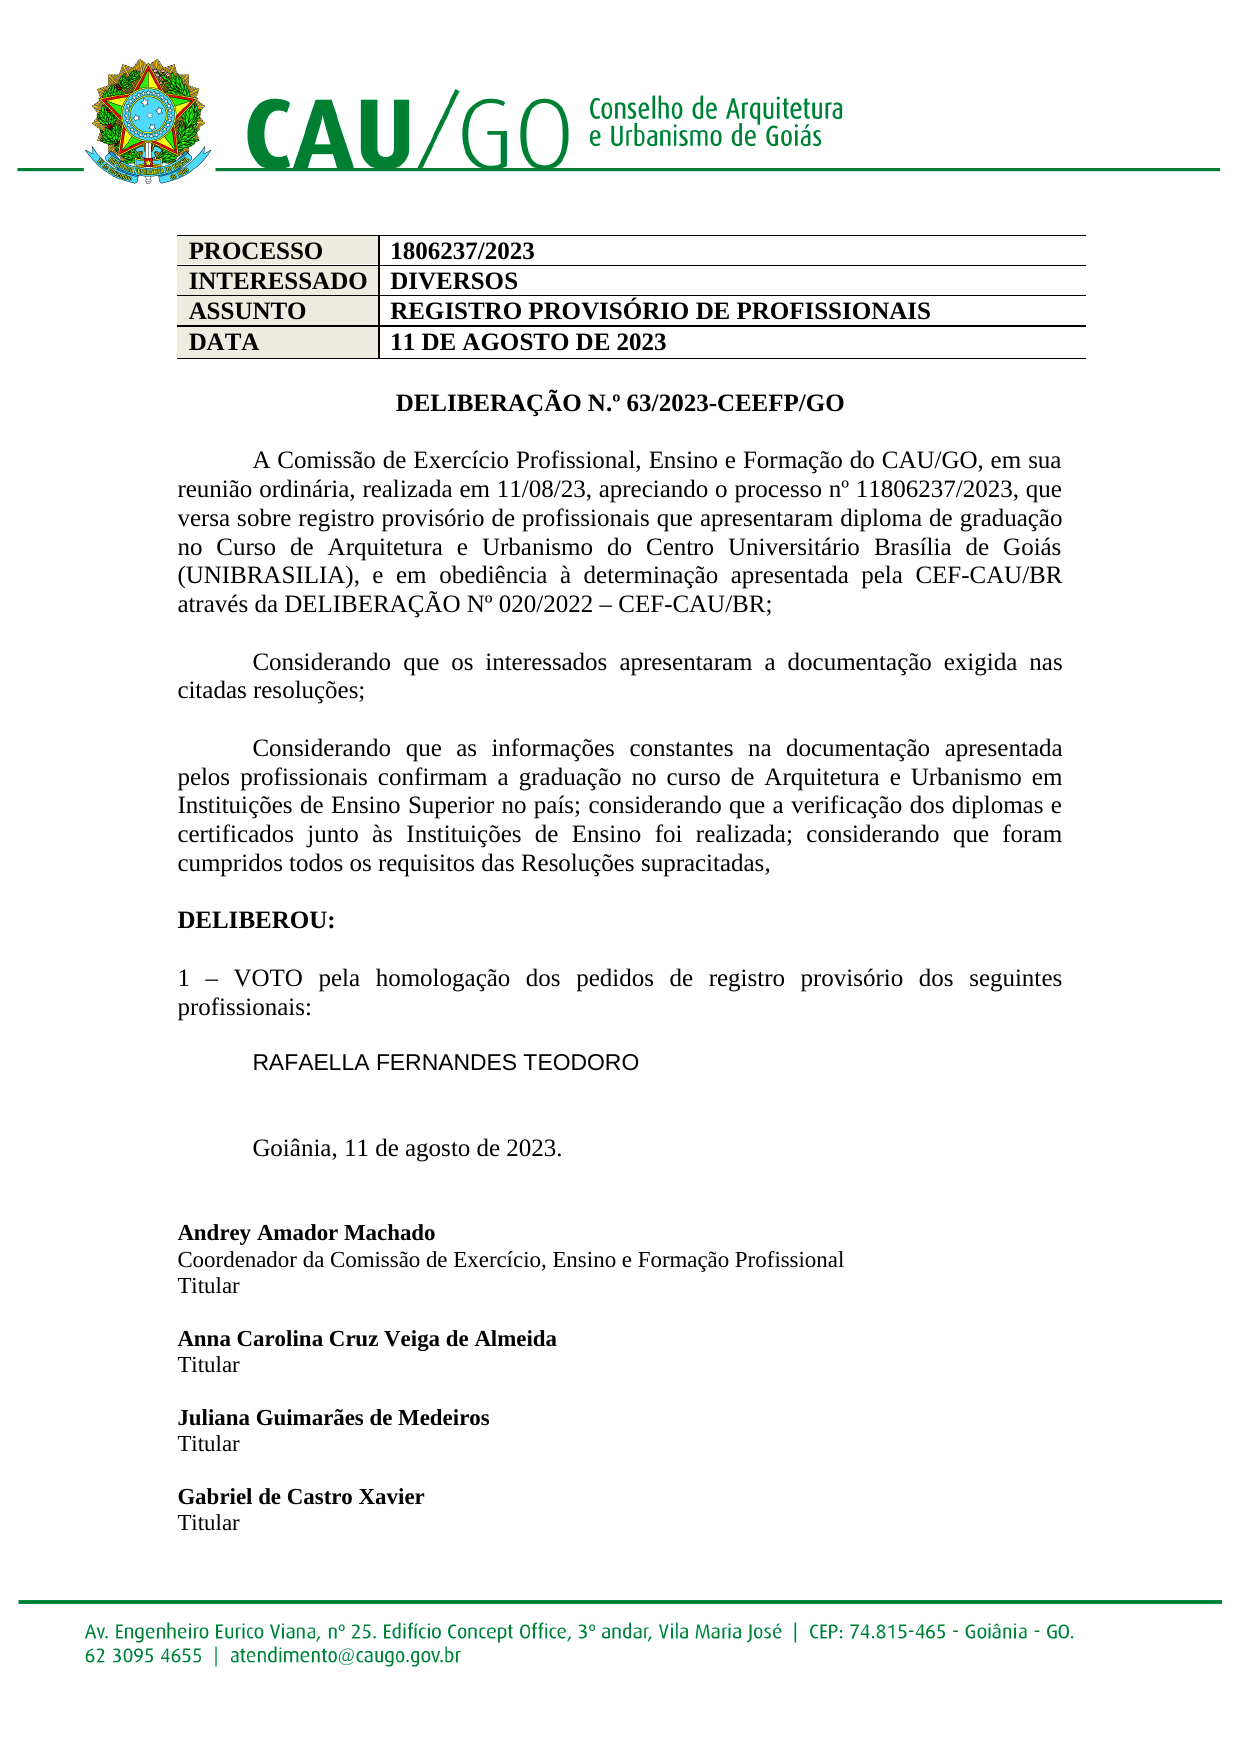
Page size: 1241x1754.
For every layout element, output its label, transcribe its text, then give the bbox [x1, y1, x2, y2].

table_cell DIVERSOS [380, 266, 1086, 295]
text A Comissão de Exercício Profissional, Ensino e Formação do CAU/GO, em sua reunião ordinária, realizada em 11/08/23, apreciando o processo nº 11806237/2023, que versa sobre registro provisório de profissionais que apresentaram diploma de graduação no Curso de Arquitetura e Urbanismo do Centro Universitário Brasília de Goiás (UNIBRASILIA), e em obediência à determinação apresentada pela CEF-CAU/BR através da DELIBERAÇÃO Nº 020/2022 – CEF-CAU/BR; [177, 445, 1063, 618]
table_cell 11 DE AGOSTO DE 2023 [380, 327, 1086, 358]
table_cell REGISTRO PROVISÓRIO DE PROFISSIONAIS [380, 296, 1086, 325]
picture [1, 1583, 1239, 1730]
text Titular [177, 1430, 1063, 1456]
text Considerando que os interessados apresentaram a documentação exigida nas citadas resoluções; [177, 647, 1063, 704]
text Andrey Amador Machado [177, 1219, 1063, 1246]
text Goiânia, 11 de agosto de 2023. [177, 1133, 1063, 1162]
text Titular [177, 1272, 1063, 1298]
text Coordenador da Comissão de Exercício, Ensino e Formação Profissional [177, 1246, 1063, 1272]
table_header PROCESSO [177, 236, 378, 264]
text 1 – VOTO pela homologação dos pedidos de registro provisório dos seguintes profissionais: [177, 963, 1063, 1020]
table_cell DATA [177, 327, 378, 358]
table_cell INTERESSADO [177, 266, 378, 295]
text Anna Carolina Cruz Veiga de Almeida [177, 1325, 1063, 1351]
text DELIBEROU: [177, 905, 1063, 934]
text Titular [177, 1509, 1063, 1536]
text RAFAELLA FERNANDES TEODORO [177, 1049, 1063, 1076]
text Juliana Guimarães de Medeiros [177, 1404, 1063, 1430]
text Considerando que as informações constantes na documentação apresentada pelos profissionais confirmam a graduação no curso de Arquitetura e Urbanismo em Instituições de Ensino Superior no país; considerando que a verificação dos diplomas e certificados junto às Instituições de Ensino foi realizada; considerando que foram cumpridos todos os requisitos das Resoluções supracitadas, [177, 733, 1063, 877]
table_cell ASSUNTO [177, 296, 378, 325]
text Titular [177, 1351, 1063, 1377]
text Gabriel de Castro Xavier [177, 1483, 1063, 1509]
text DELIBERAÇÃO N.º 63/2023-CEEFP/GO [177, 388, 1063, 417]
table_header 1806237/2023 [380, 236, 1086, 264]
picture [0, 0, 1237, 204]
